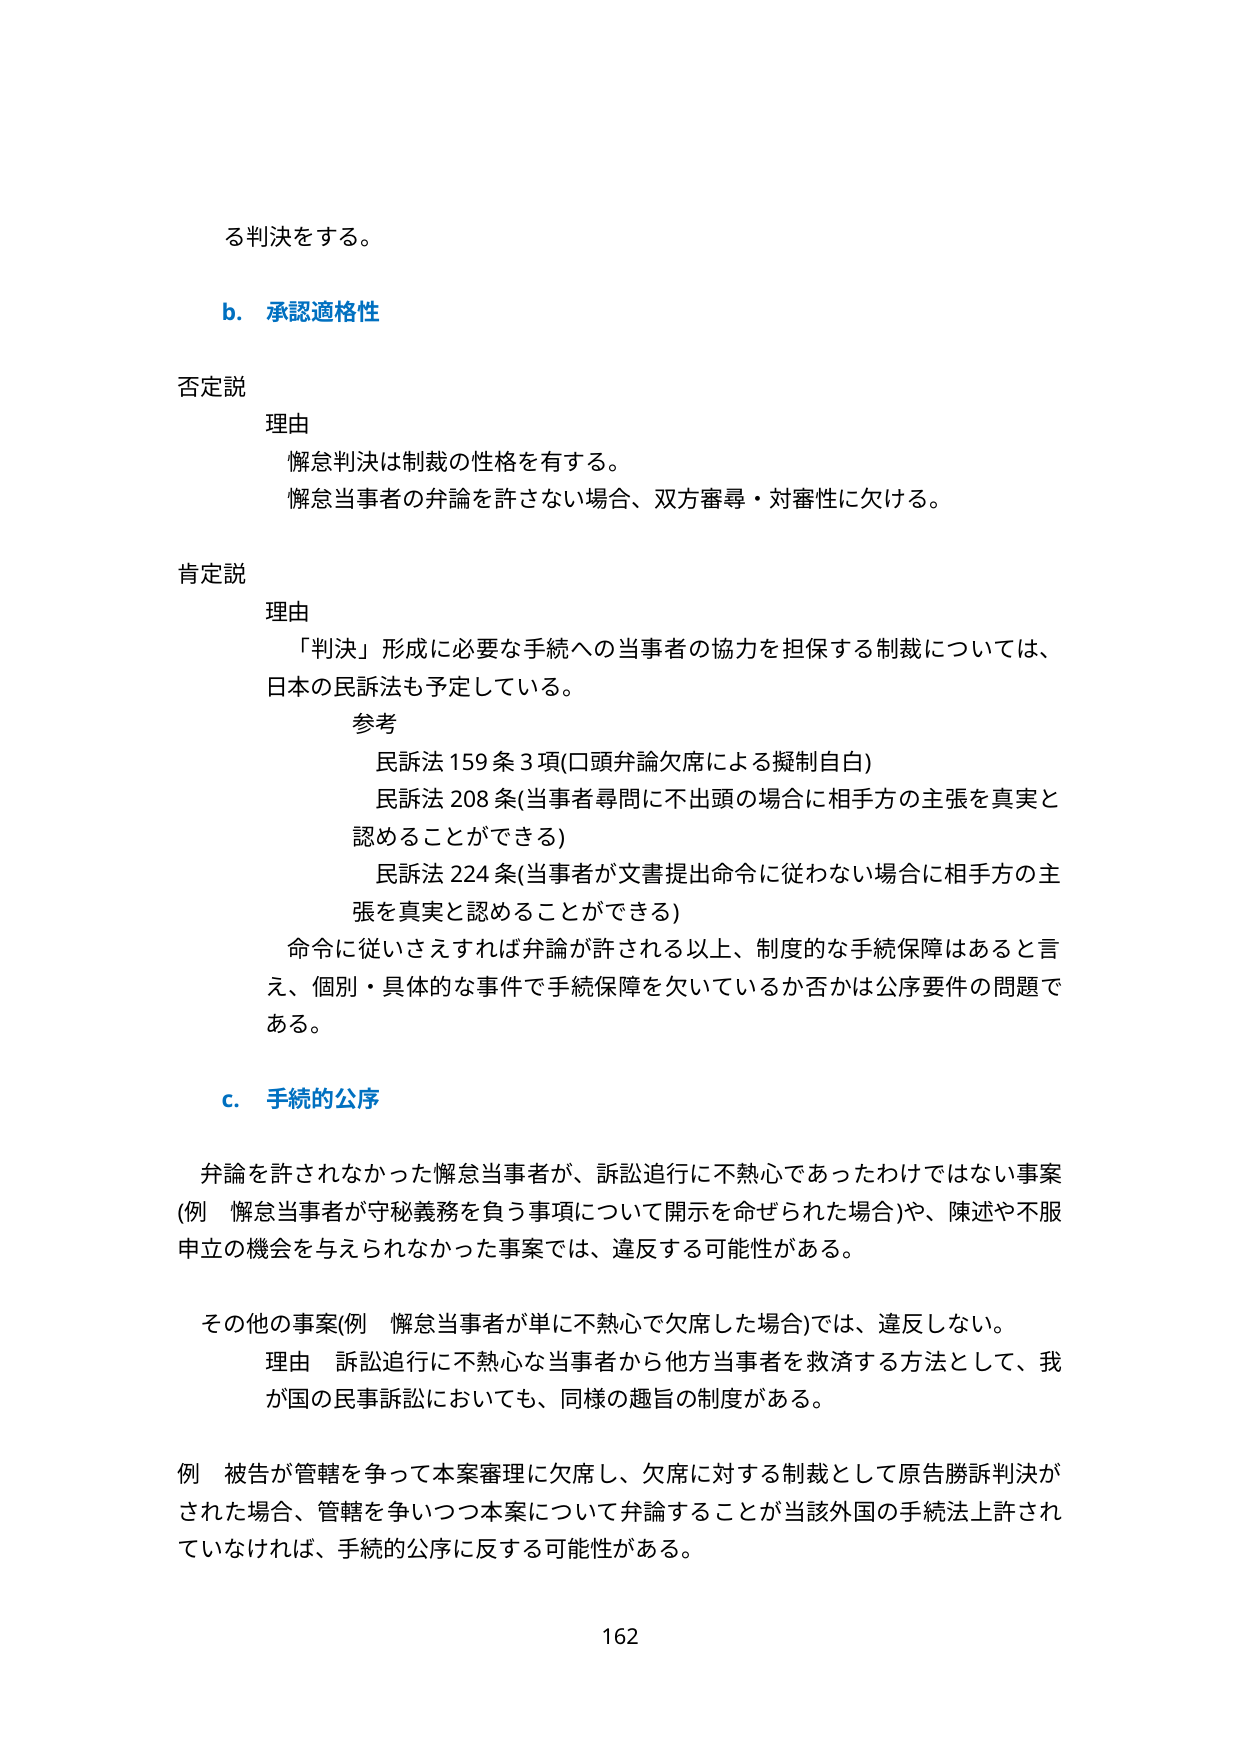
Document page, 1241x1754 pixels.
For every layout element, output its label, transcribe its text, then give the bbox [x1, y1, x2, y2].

text 命令に従いさえすれば弁論が許される以上、制度的な手続保障はあると言え、個別・具体的な事件で手続保障を欠いているか否かは公序要件の問題である。 [265, 929, 1063, 1042]
text 「判決」形成に必要な手続への当事者の協力を担保する制裁については、日本の民訴法も予定している。 [265, 629, 1063, 704]
text 懈怠当事者の弁論を許さない場合、双方審尋・対審性に欠ける。 [177, 479, 1063, 517]
text 理由 [177, 592, 1063, 629]
text 理由 訴訟追行に不熱心な当事者から他方当事者を救済する方法として、我が国の民事訴訟においても、同様の趣旨の制度がある。 [265, 1342, 1063, 1417]
subtitle 承認適格性 [221, 292, 1063, 329]
text 参考 [265, 704, 1063, 742]
text 民訴法208条(当事者尋問に不出頭の場合に相手方の主張を真実と認めることができる) [352, 779, 1063, 854]
text 弁論を許されなかった懈怠当事者が、訴訟追行に不熱心であったわけではない事案(例 懈怠当事者が守秘義務を負う事項について開示を命ぜられた場合)や、陳述や不服申立の機会を与えられなかった事案では、違反する可能性がある。 [177, 1154, 1063, 1267]
text 例 被告が管轄を争って本案審理に欠席し、欠席に対する制裁として原告勝訴判決がされた場合、管轄を争いつつ本案について弁論することが当該外国の手続法上許されていなければ、手続的公序に反する可能性がある。 [177, 1454, 1063, 1567]
text その他の事案(例 懈怠当事者が単に不熱心で欠席した場合)では、違反しない。 [177, 1304, 1063, 1342]
text 民訴法224条(当事者が文書提出命令に従わない場合に相手方の主張を真実と認めることができる) [352, 854, 1063, 929]
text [223, 217, 1063, 254]
text 肯定説 [177, 554, 1063, 592]
text 民訴法159条3項(口頭弁論欠席による擬制自白) [265, 742, 1063, 779]
text 否定説 [177, 367, 1063, 404]
text 懈怠判決は制裁の性格を有する。 [177, 442, 1063, 479]
text 理由 [177, 404, 1063, 442]
subtitle 手続的公序 [221, 1079, 1063, 1117]
